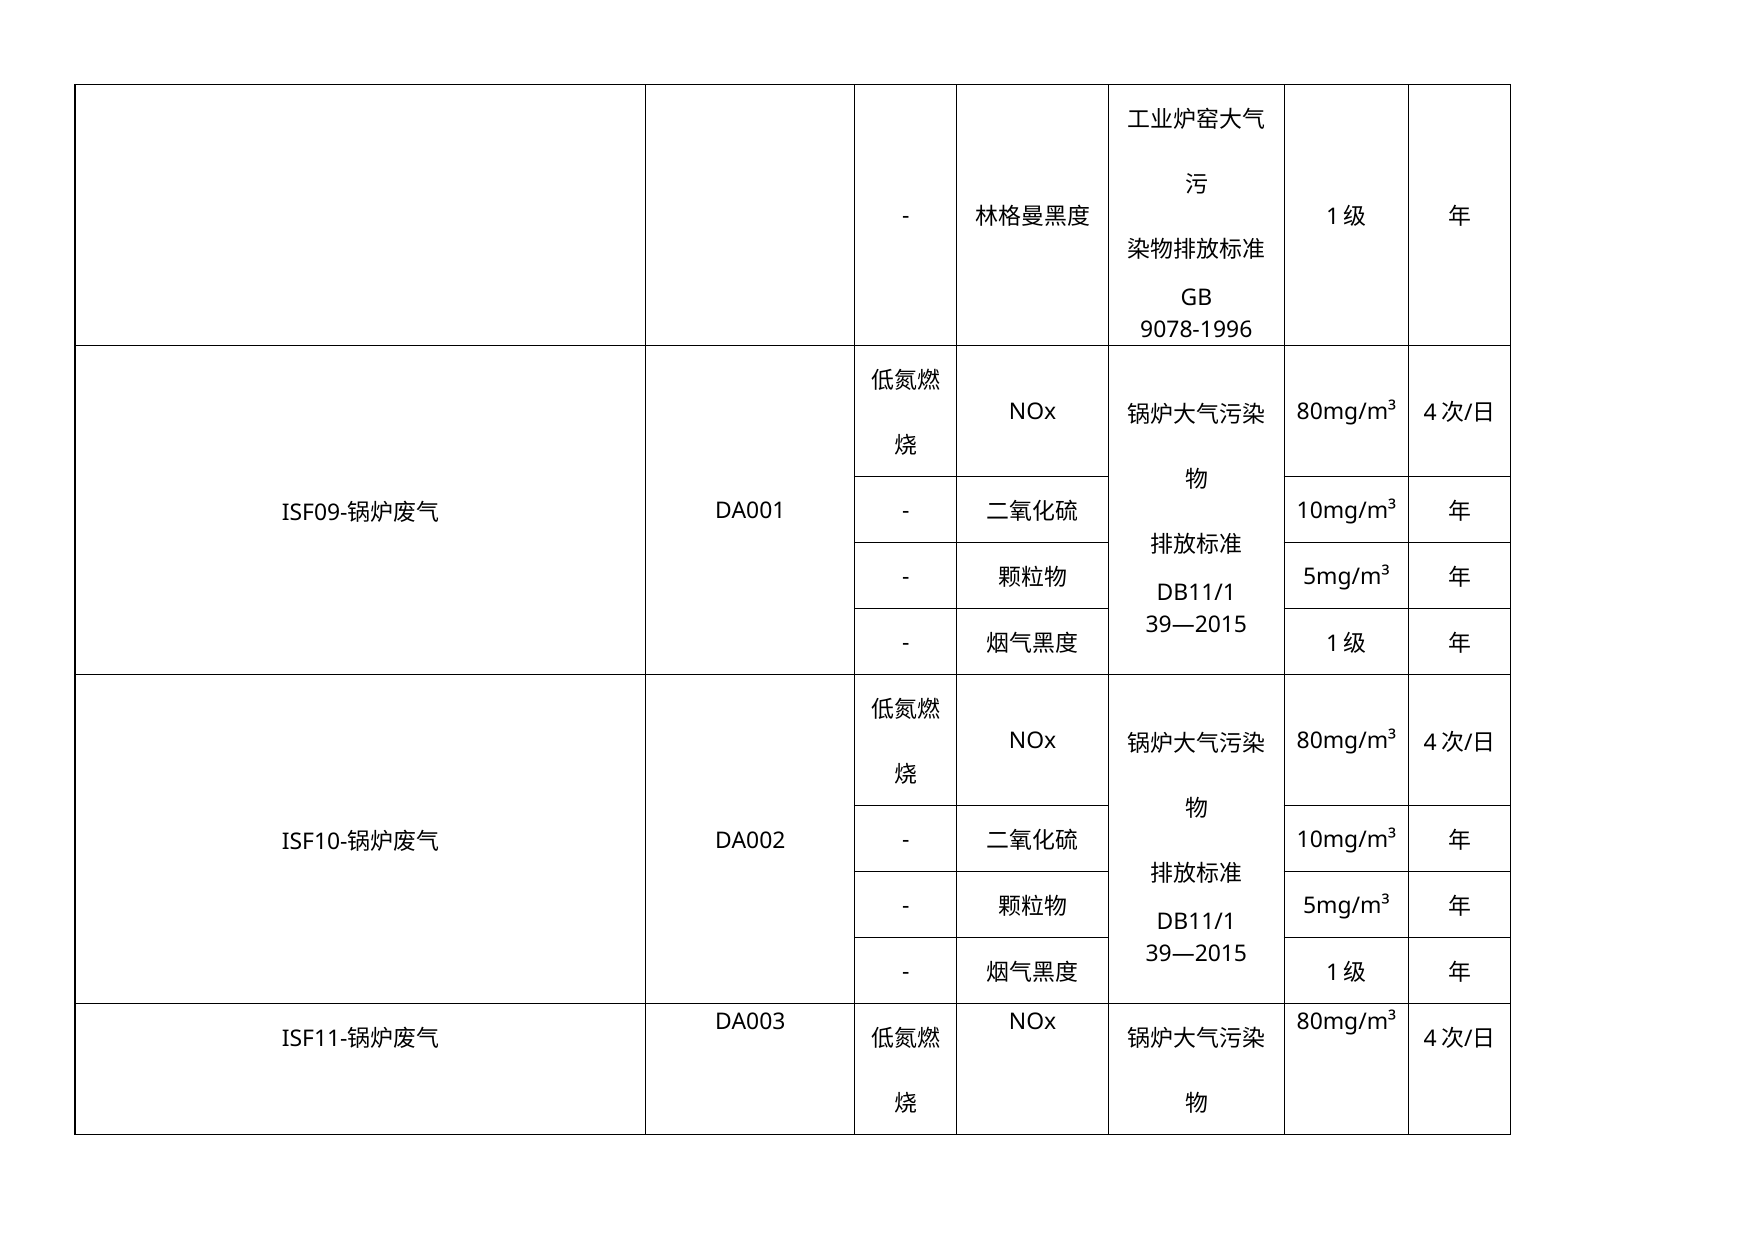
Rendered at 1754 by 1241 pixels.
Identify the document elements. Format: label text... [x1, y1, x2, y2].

table_cell 颗粒物 [957, 543, 1108, 608]
table_cell 林格曼黑度 [957, 85, 1108, 345]
table_cell 10mg/m³ [1285, 477, 1408, 542]
table_cell 年 [1409, 938, 1510, 1003]
table_cell 4次/日 [1409, 1004, 1510, 1134]
table_cell ISF10-锅炉废气 [76, 675, 645, 1003]
table_cell 年 [1409, 477, 1510, 542]
table_cell 年 [1409, 806, 1510, 871]
table_cell - [855, 477, 956, 542]
table_cell 锅炉大气污染物 排放标准DB11/1 39—2015 [1109, 346, 1284, 674]
table_cell 二氧化硫 [957, 477, 1108, 542]
table_cell DA003 [646, 1004, 854, 1134]
table_cell 4次/日 [1409, 346, 1510, 476]
table_cell NOx [957, 1004, 1108, 1134]
table_cell - [855, 85, 956, 345]
table_cell 低氮燃烧 [855, 675, 956, 805]
table_cell 烟气黑度 [957, 938, 1108, 1003]
table_cell 80mg/m³ [1285, 346, 1408, 476]
table_cell 80mg/m³ [1285, 675, 1408, 805]
table_cell - [855, 609, 956, 674]
table_cell NOx [957, 346, 1108, 476]
table_cell 10mg/m³ [1285, 806, 1408, 871]
table_cell 1级 [1285, 938, 1408, 1003]
table_cell 二氧化硫 [957, 806, 1108, 871]
table_cell DA002 [646, 675, 854, 1003]
table_cell - [855, 872, 956, 937]
table_cell 年 [1409, 609, 1510, 674]
table_cell 低氮燃烧 [855, 1004, 956, 1134]
table_cell 1级 [1285, 609, 1408, 674]
table_cell 5mg/m³ [1285, 543, 1408, 608]
table_cell 颗粒物 [957, 872, 1108, 937]
table_cell - [855, 543, 956, 608]
table_cell 4次/日 [1409, 675, 1510, 805]
table_cell - [855, 938, 956, 1003]
table_cell NOx [957, 675, 1108, 805]
table_cell 工业炉窑大气污 染物排放标准GB 9078-1996 [1109, 85, 1284, 345]
table_cell 年 [1409, 85, 1510, 345]
table_cell 低氮燃烧 [855, 346, 956, 476]
table_cell DA001 [646, 346, 854, 674]
table_cell 1级 [1285, 85, 1408, 345]
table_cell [1109, 1004, 1284, 1134]
table_cell 5mg/m³ [1285, 872, 1408, 937]
table_cell 80mg/m³ [1285, 1004, 1408, 1134]
table_cell 年 [1409, 872, 1510, 937]
table_cell ISF09-锅炉废气 [76, 346, 645, 674]
table_cell 锅炉大气污染物 排放标准DB11/1 39—2015 [1109, 675, 1284, 1003]
table_cell ISF11-锅炉废气 [76, 1004, 645, 1134]
table_cell - [855, 806, 956, 871]
table_cell 烟气黑度 [957, 609, 1108, 674]
table_cell 年 [1409, 543, 1510, 608]
